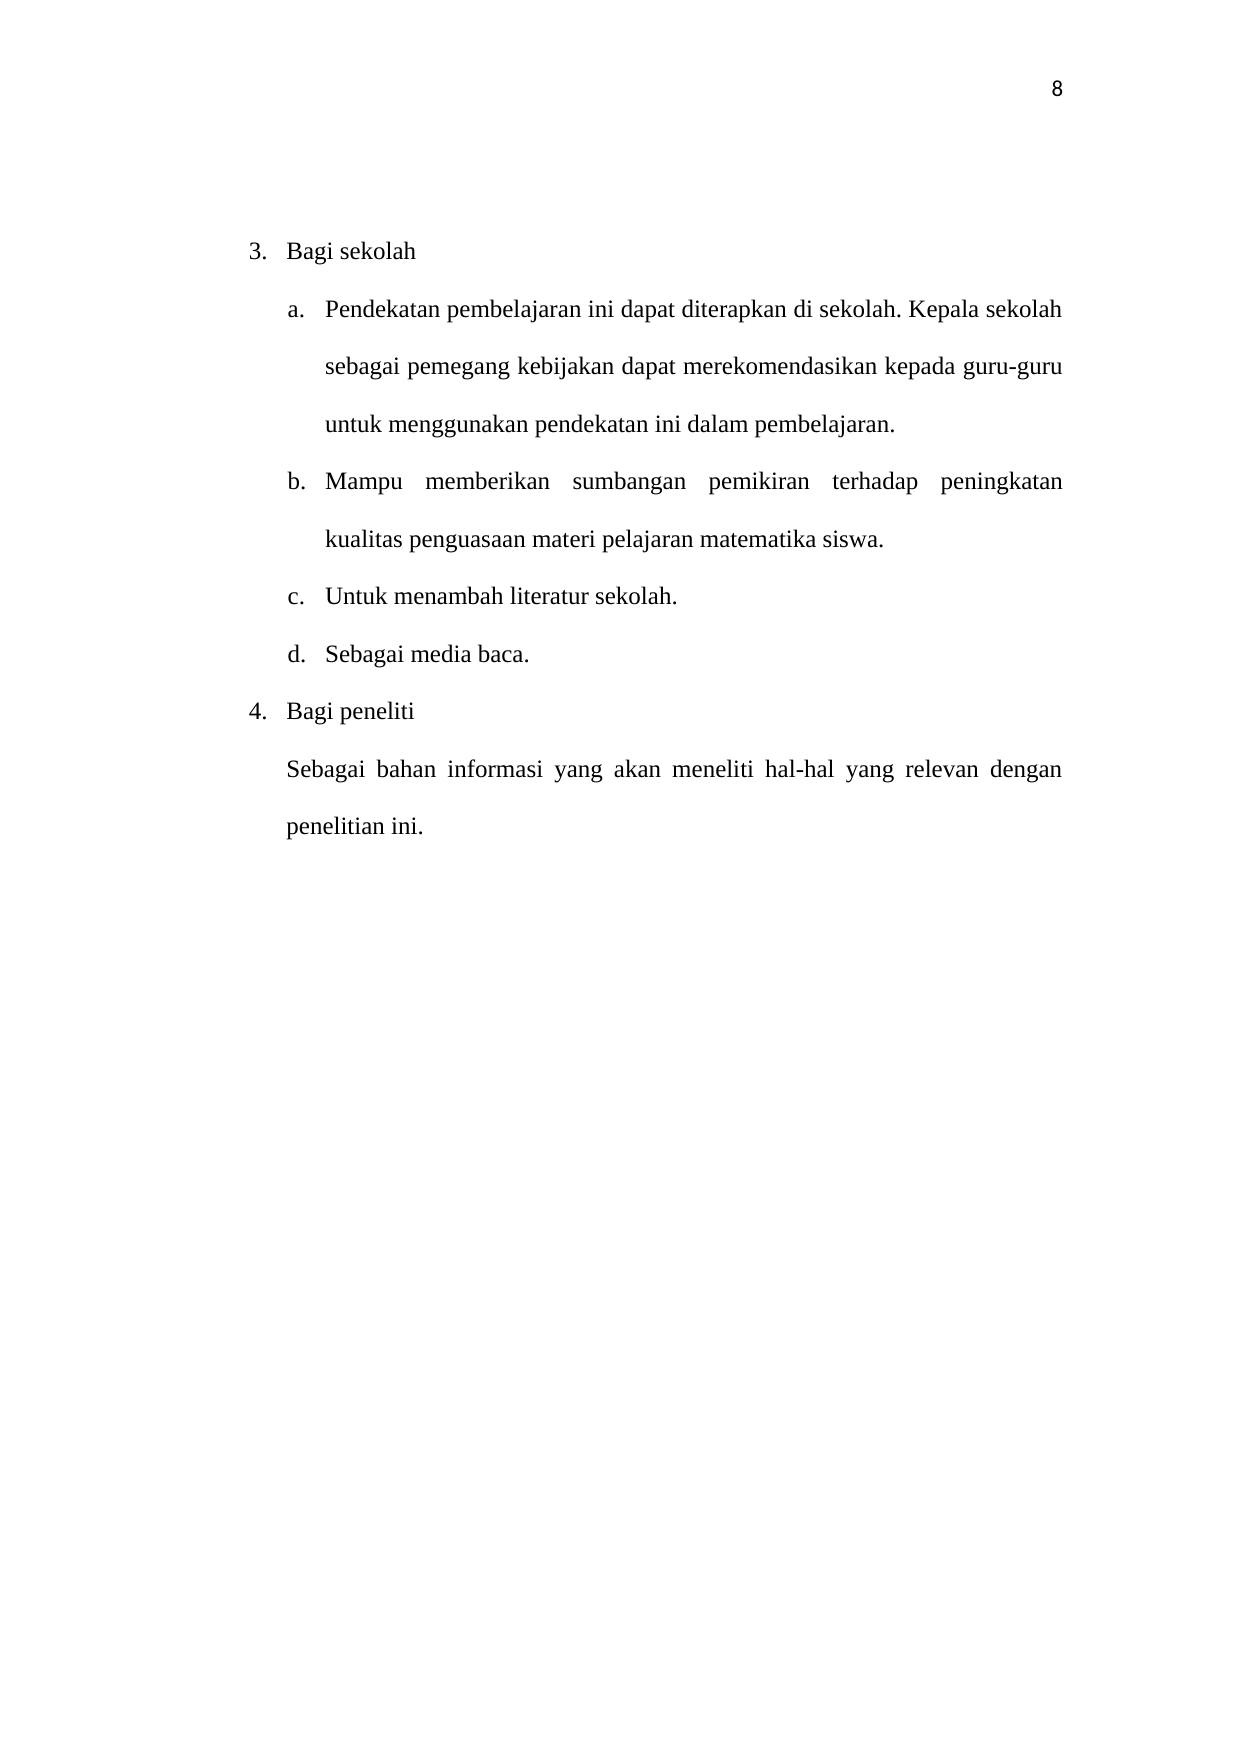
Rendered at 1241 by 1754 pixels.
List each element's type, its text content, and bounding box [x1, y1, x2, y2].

list Sebagai media baca. [287, 639, 1063, 667]
list Bagi peneliti [249, 696, 1063, 725]
list Untuk menambah literatur sekolah. [287, 581, 1063, 610]
list Pendekatan pembelajaran ini dapat diterapkan di sekolah. Kepala sekolah sebagai pemegang kebijakan dapat merekomendasikan kepada guru-guru untuk menggunakan pendekatan ini dalam pembelajaran. [287, 294, 1063, 437]
list Sebagai bahan informasi yang akan meneliti hal-hal yang relevan dengan penelitian ini. [286, 754, 1063, 840]
list Mampu memberikan sumbangan pemikiran terhadap peningkatan kualitas penguasaan materi pelajaran matematika siswa. [287, 466, 1063, 552]
list Bagi sekolah [249, 236, 1063, 265]
